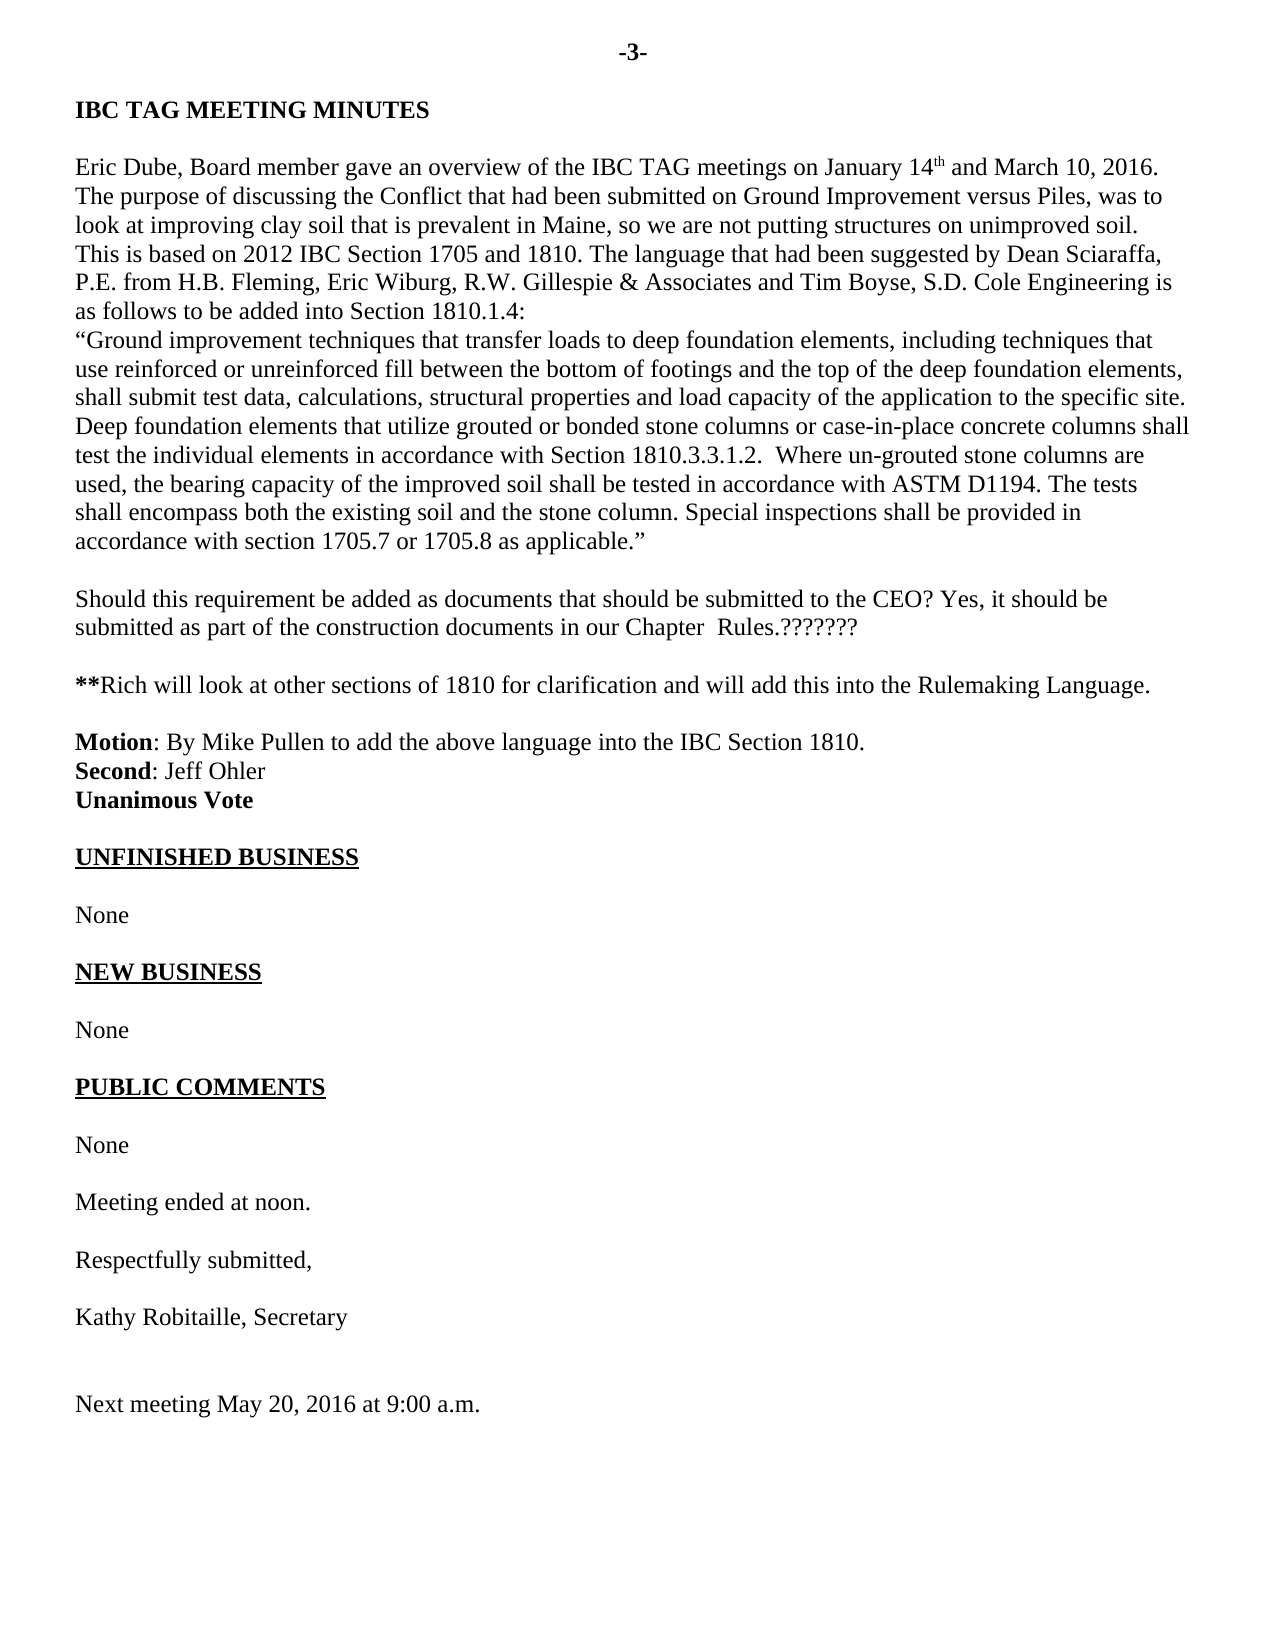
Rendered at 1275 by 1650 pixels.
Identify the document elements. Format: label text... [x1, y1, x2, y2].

text “Ground improvement techniques that transfer loads to deep foundation elements, including techniques that use reinforced or unreinforced fill between the bottom of footings and the top of the deep foundation elements, shall submit test data, calculations, structural properties and load capacity of the application to the specific site. Deep foundation elements that utilize grouted or bonded stone columns or case-in-place concrete columns shall test the individual elements in accordance with Section 1810.3.3.1.2. Where un-grouted stone columns are used, the bearing capacity of the improved soil shall be tested in accordance with ASTM D1194. The tests shall encompass both the existing soil and the stone column. Special inspections shall be provided in accordance with section 1705.7 or 1705.8 as applicable.” [75, 325, 1191, 555]
text None [75, 900, 1191, 929]
text IBC TAG MEETING MINUTES [75, 95, 1191, 124]
text Meeting ended at noon. [75, 1187, 1191, 1216]
text The purpose of discussing the Conflict that had been submitted on Ground Improvement versus Piles, was to look at improving clay soil that is prevalent in Maine, so we are not putting structures on unimproved soil. [75, 181, 1191, 239]
text Second: Jeff Ohler [75, 756, 1191, 785]
text Kathy Robitaille, Secretary [75, 1302, 1191, 1331]
text NEW BUSINESS [75, 957, 1191, 986]
text Eric Dube, Board member gave an overview of the IBC TAG meetings on January 14th and March 10, 2016. [75, 152, 1191, 181]
text Respectfully submitted, [75, 1245, 1191, 1274]
text PUBLIC COMMENTS [75, 1072, 1191, 1101]
text Unanimous Vote [75, 785, 1191, 814]
text Next meeting May 20, 2016 at 9:00 a.m. [75, 1389, 1191, 1417]
text This is based on 2012 IBC Section 1705 and 1810. The language that had been suggested by Dean Sciaraffa, P.E. from H.B. Fleming, Eric Wiburg, R.W. Gillespie & Associates and Tim Boyse, S.D. Cole Engineering is as follows to be added into Section 1810.1.4: [75, 239, 1191, 325]
text Should this requirement be added as documents that should be submitted to the CEO? Yes, it should be submitted as part of the construction documents in our Chapter Rules.??????? [75, 584, 1191, 641]
text None [75, 1130, 1191, 1159]
text -3- [75, 37, 1191, 66]
text Motion: By Mike Pullen to add the above language into the IBC Section 1810. [75, 727, 1191, 756]
text None [75, 1015, 1191, 1044]
text **Rich will look at other sections of 1810 for clarification and will add this into the Rulemaking Language. [75, 670, 1191, 699]
text UNFINISHED BUSINESS [75, 842, 1191, 871]
